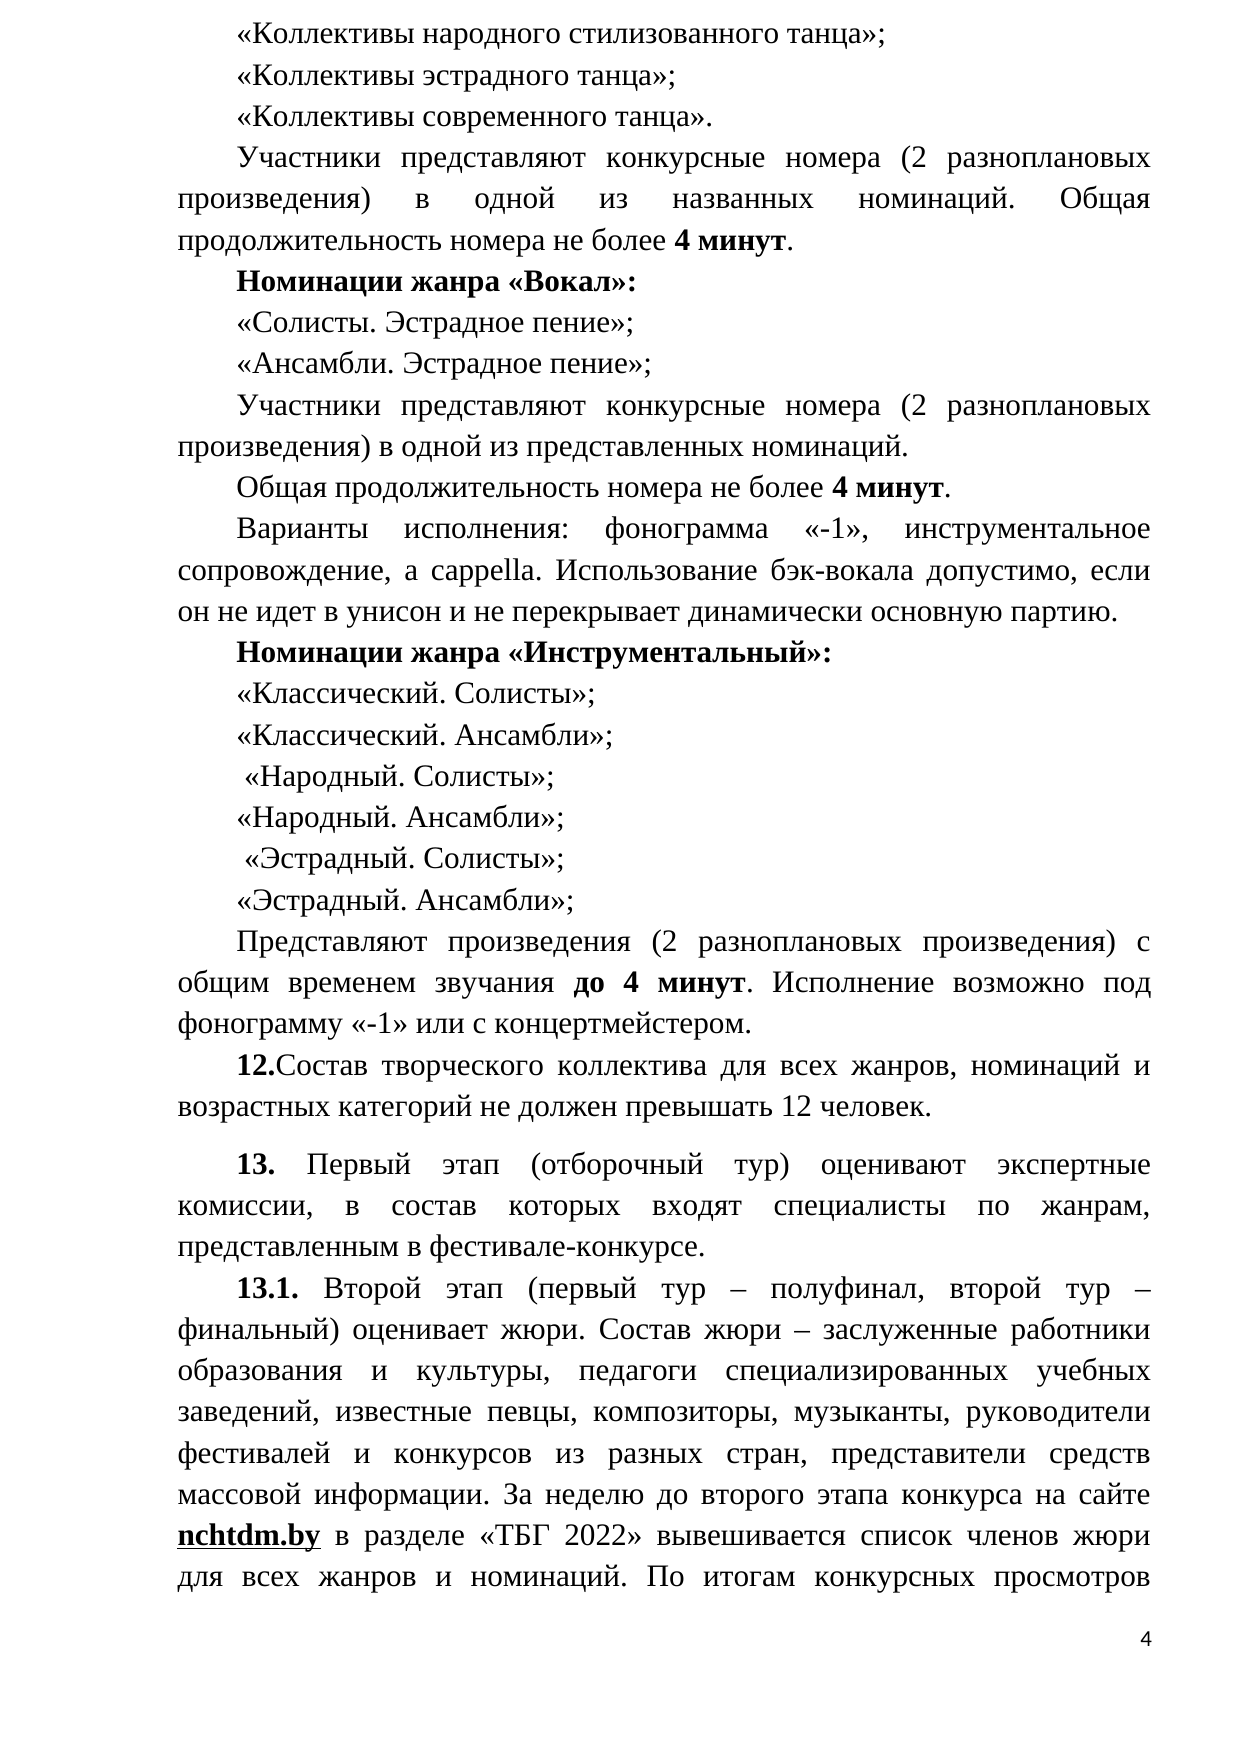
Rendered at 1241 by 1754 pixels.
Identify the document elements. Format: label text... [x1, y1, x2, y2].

list «Солисты. Эстрадное пение»; [177, 303, 1152, 339]
list «Ансамбли. Эстрадное пение»; [177, 345, 1152, 381]
text 13. Первый этап (отборочный тур) оценивают экспертные комиссии, в состав которых входят специалисты по жанрам, представленным в фестивале-конкурсе. [177, 1145, 1152, 1264]
text «Коллективы народного стилизованного танца»; [177, 15, 1152, 51]
text «Коллективы эстрадного танца»; [177, 56, 1152, 92]
list «Эстрадный. Солисты»; [177, 840, 1152, 876]
list 12.Состав творческого коллектива для всех жанров, номинаций и возрастных категорий не должен превышать 12 человек. [177, 1046, 1152, 1123]
text «Коллективы современного танца». [177, 97, 1152, 133]
list «Народный. Ансамбли»; [177, 798, 1152, 834]
list Номинации жанра «Вокал»: [177, 262, 1152, 298]
text Общая продолжительность номера не более 4 минут. [177, 468, 1152, 504]
list «Эстрадный. Ансамбли»; [177, 881, 1152, 917]
text Участники представляют конкурсные номера (2 разноплановых произведения) в одной из представленных номинаций. [177, 386, 1152, 463]
list «Классический. Ансамбли»; [177, 716, 1152, 752]
list «Классический. Солисты»; [177, 675, 1152, 711]
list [177, 1269, 1152, 1594]
text Представляют произведения (2 разноплановых произведения) с общим временем звучания до 4 минут. Исполнение возможно под фонограмму «-1» или с концертмейстером. [177, 922, 1152, 1041]
text Варианты исполнения: фонограмма «-1», инструментальное сопровождение, a cappella. Использование бэк-вокала допустимо, если он не идет в унисон и не перекрывает динамически основную партию. [177, 510, 1152, 628]
list Номинации жанра «Инструментальный»: [177, 633, 1152, 669]
text Участники представляют конкурсные номера (2 разноплановых произведения) в одной из названных номинаций. Общая продолжительность номера не более 4 минут. [177, 138, 1152, 257]
list «Народный. Солисты»; [177, 757, 1152, 793]
